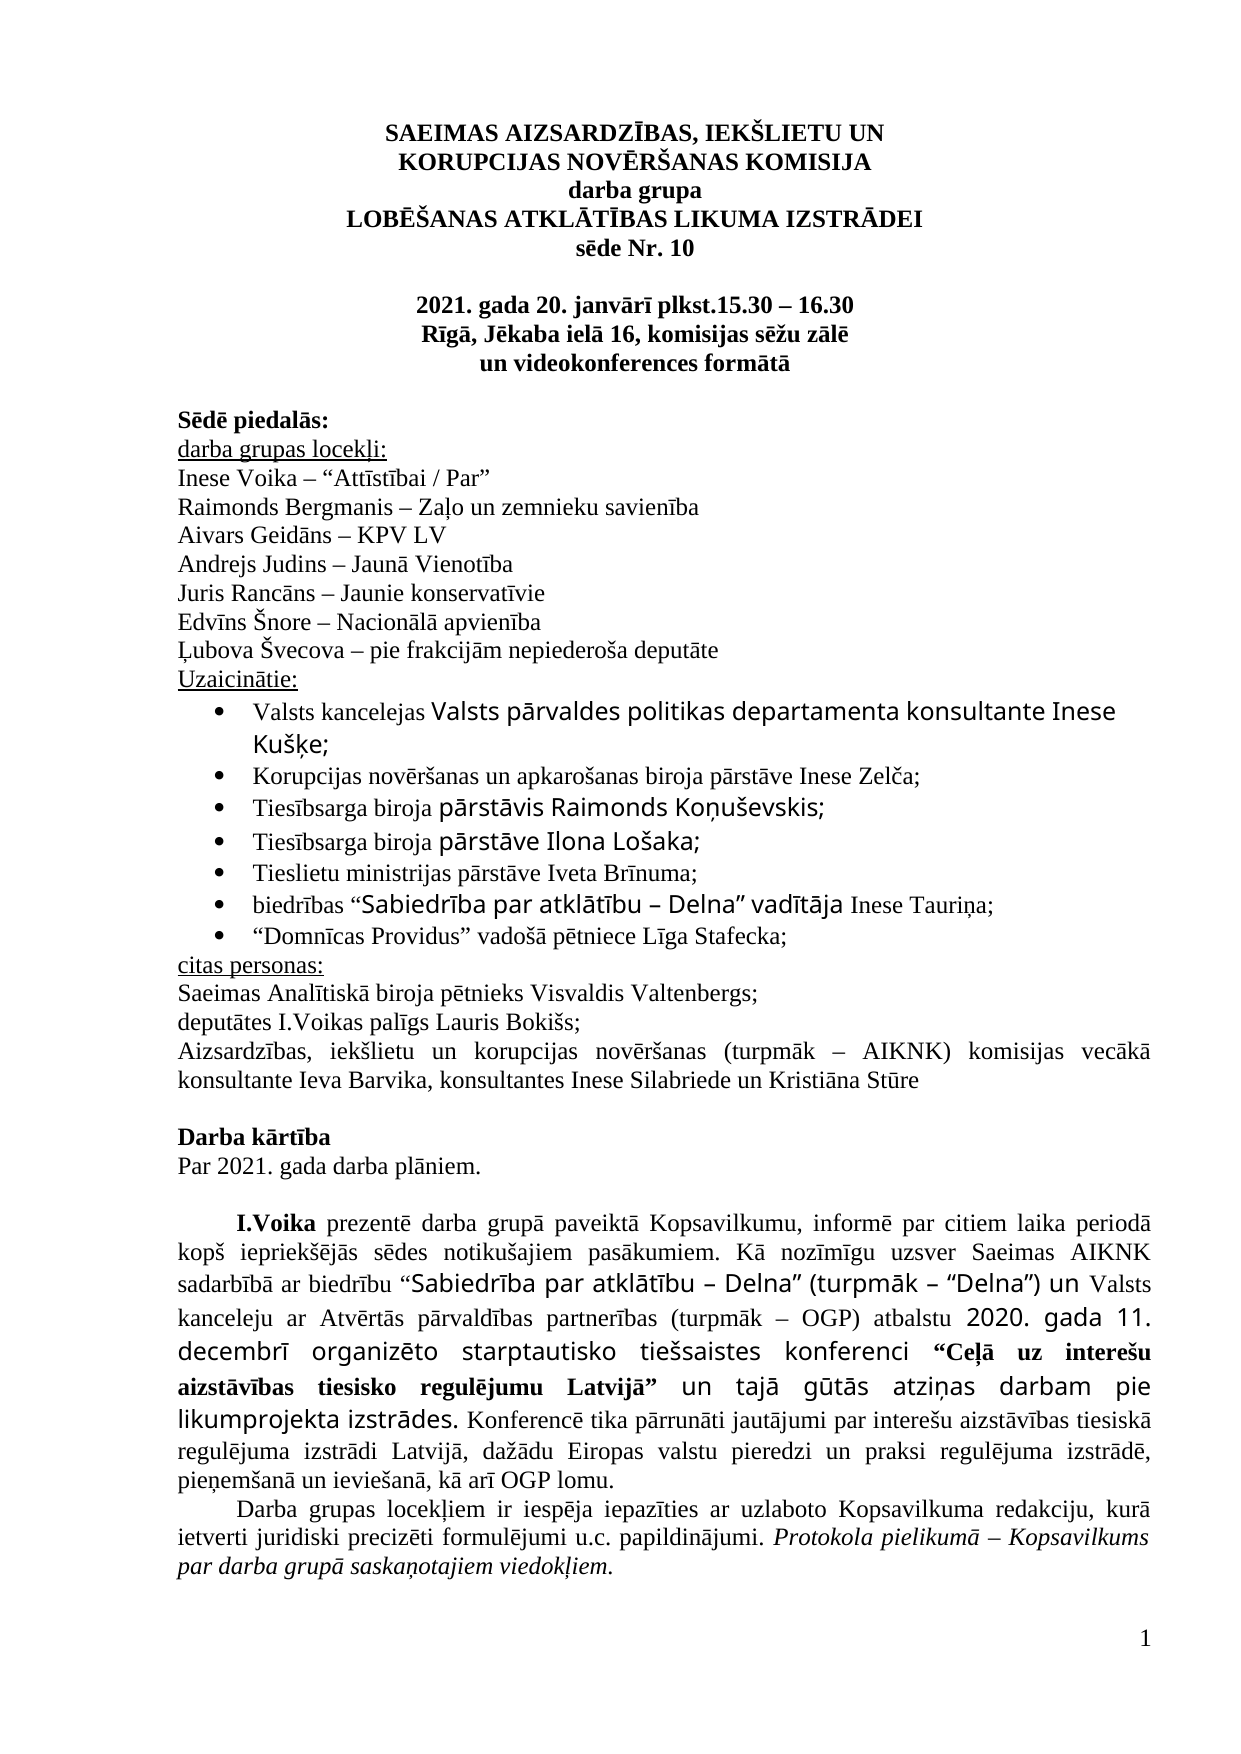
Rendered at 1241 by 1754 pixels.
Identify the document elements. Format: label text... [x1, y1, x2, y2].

text darba grupas locekļi: [177, 434, 1152, 463]
list Edvīns Šnore – Nacionālā apvienība [177, 607, 1152, 636]
text Par 2021. gada darba plāniem. [177, 1151, 1152, 1180]
title LOBĒŠANAS ATKLĀTĪBAS LIKUMA IZSTRĀDEI [118, 204, 1152, 233]
list Tieslietu ministrijas pārstāve Iveta Brīnuma; [215, 858, 1152, 887]
text Sēdē piedalās: [177, 406, 1152, 434]
list Juris Rancāns – Jaunie konservatīvie [177, 578, 1152, 607]
list Valsts kancelejas Valsts pārvaldes politikas departamenta konsultante Inese Kušķe; [215, 693, 1152, 761]
text deputātes I.Voikas palīgs Lauris Bokišs; [177, 1007, 1152, 1036]
text Saeimas Analītiskā biroja pētnieks Visvaldis Valtenbergs; [177, 978, 1152, 1007]
text Aizsardzības, iekšlietu un korupcijas novēršanas (turpmāk – AIKNK) komisijas vecākā konsultante Ieva Barvika, konsultantes Inese Silabriede un Kristiāna Stūre [177, 1036, 1152, 1093]
title KORUPCIJAS NOVĒRŠANAS KOMISIJA [118, 147, 1152, 176]
list Tiesībsarga biroja pārstāvis Raimonds Koņuševskis; [215, 790, 1152, 824]
title SAEIMAS AIZSARDZĪBAS, IEKŠLIETU UN [118, 118, 1152, 147]
text Rīgā, Jēkaba ielā 16, komisijas sēžu zālē [118, 319, 1152, 348]
text Darba grupas locekļiem ir iespēja iepazīties ar uzlaboto Kopsavilkuma redakciju, kurā ietverti juridiski precizēti formulējumi u.c. papildinājumi. Protokola pielikumā – Kopsavilkums par darba grupā saskaņotajiem viedokļiem. [177, 1494, 1152, 1580]
list Raimonds Bergmanis – Zaļo un zemnieku savienība [177, 492, 1152, 521]
title darba grupa [118, 176, 1152, 204]
list biedrības “Sabiedrība par atklātību – Delna” vadītāja Inese Tauriņa; [215, 887, 1152, 921]
list Ļubova Švecova – pie frakcijām nepiederoša deputāte [177, 636, 1152, 664]
text citas personas: [177, 950, 1152, 978]
list Korupcijas novēršanas un apkarošanas biroja pārstāve Inese Zelča; [215, 761, 1152, 790]
list “Domnīcas Providus” vadošā pētniece Līga Stafecka; [215, 921, 1152, 950]
list Andrejs Judins – Jaunā Vienotība [177, 549, 1152, 578]
list Aivars Geidāns – KPV LV [177, 521, 1152, 549]
text I.Voika prezentē darba grupā paveiktā Kopsavilkumu, informē par citiem laika periodā kopš iepriekšējās sēdes notikušajiem pasākumiem. Kā nozīmīgu uzsver Saeimas AIKNK sadarbībā ar biedrību “Sabiedrība par atklātību – Delna” (turpmāk – “Delna”) un Valsts kanceleju ar Atvērtās pārvaldības partnerības (turpmāk – OGP) atbalstu 2020. gada 11. decembrī organizēto starptautisko tiešsaistes konferenci “Ceļā uz interešu aizstāvības tiesisko regulējumu Latvijā” un tajā gūtās atziņas darbam pie likumprojekta izstrādes. Konferencē tika pārrunāti jautājumi par interešu aizstāvības tiesiskā regulējuma izstrādi Latvijā, dažādu Eiropas valstu pieredzi un praksi regulējuma izstrādē, pieņemšanā un ieviešanā, kā arī OGP lomu. [177, 1208, 1152, 1494]
text Darba kārtība [177, 1122, 1152, 1151]
text un videokonferences formātā [118, 348, 1152, 377]
text Uzaicinātie: [177, 664, 1152, 693]
list Inese Voika – “Attīstībai / Par” [177, 463, 1152, 492]
text 2021. gada 20. janvārī plkst.15.30 – 16.30 [118, 291, 1152, 319]
list Tiesībsarga biroja pārstāve Ilona Lošaka; [215, 824, 1152, 858]
text sēde Nr. 10 [118, 233, 1152, 262]
